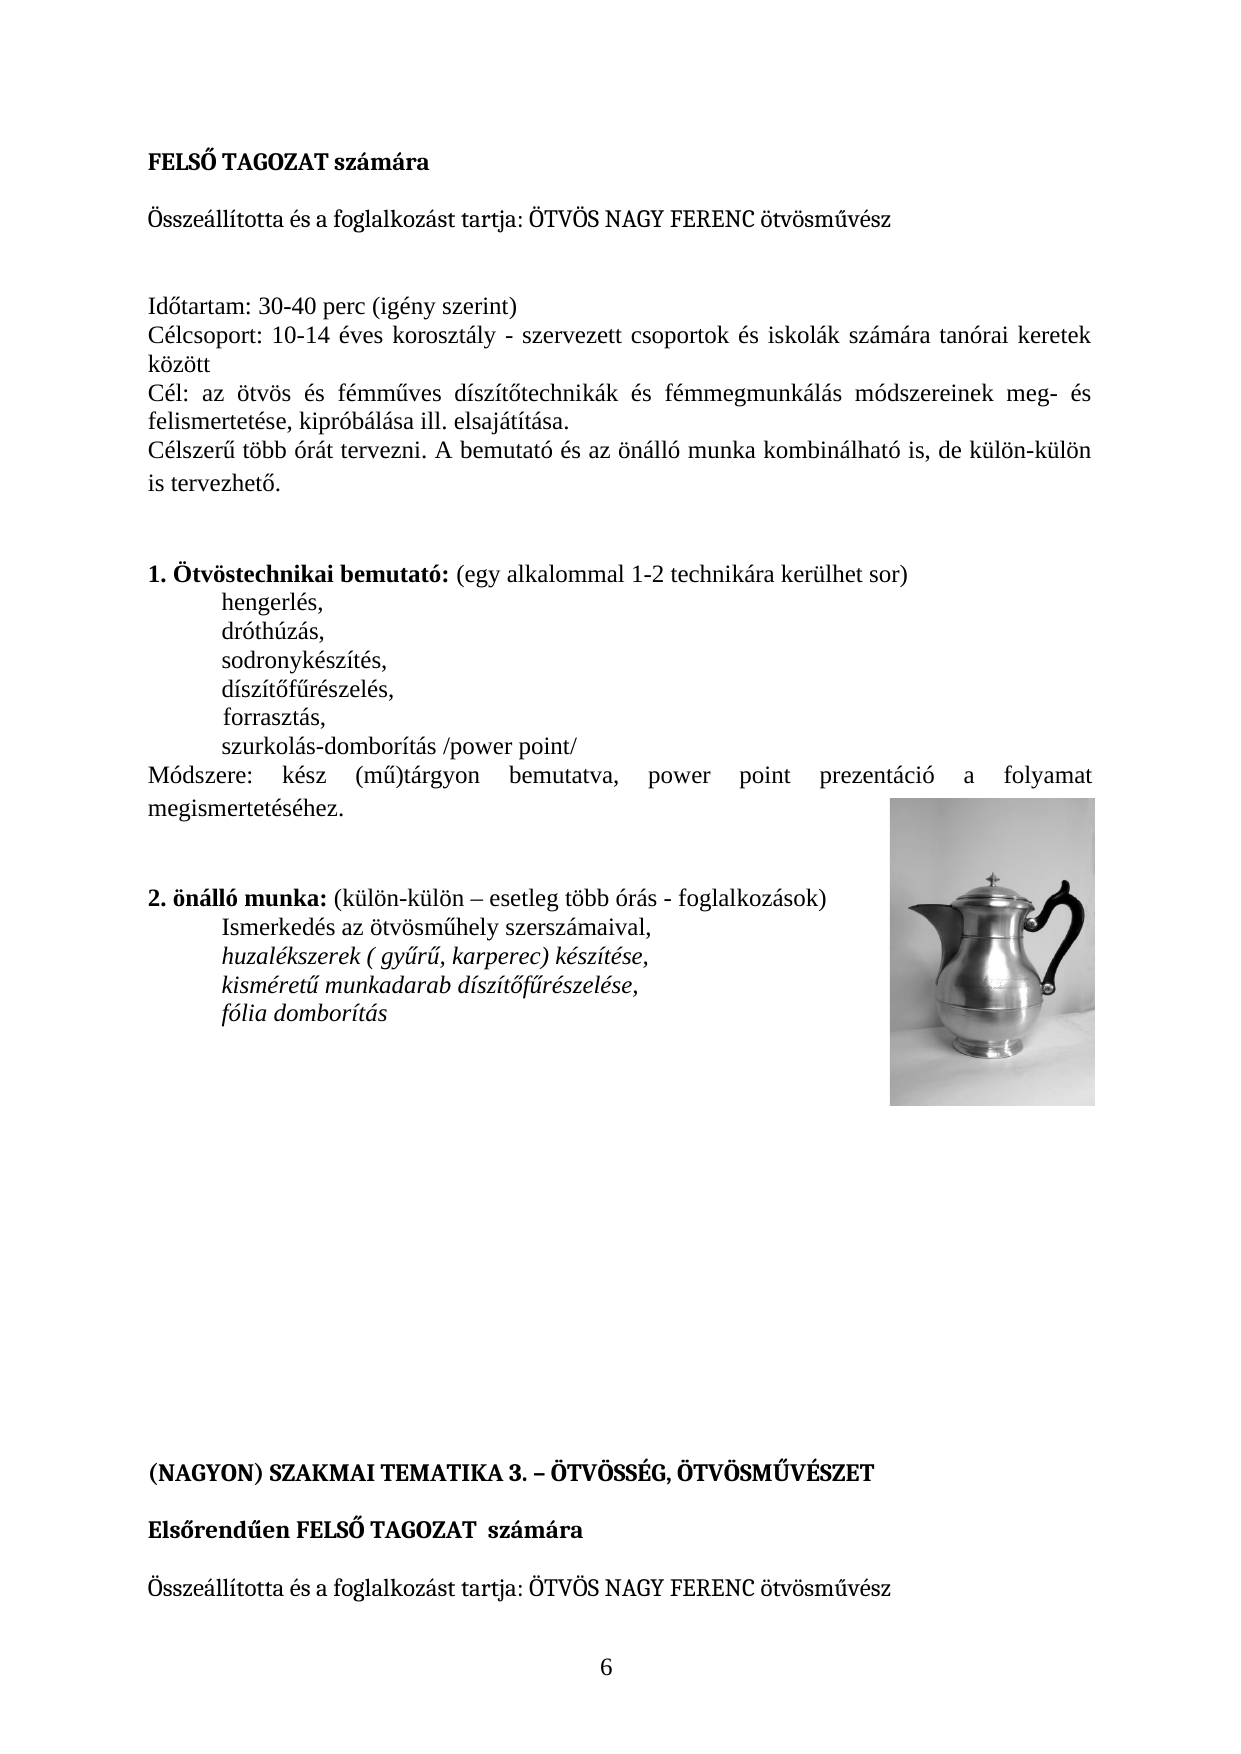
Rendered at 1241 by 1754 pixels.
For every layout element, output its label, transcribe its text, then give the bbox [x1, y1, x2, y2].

text Összeállította és a foglalkozást tartja: ÖTVÖS NAGY FERENC ötvösművész [148, 205, 1093, 234]
text hengerlés, [148, 587, 1093, 616]
text sodronykészítés, [148, 645, 1093, 674]
text FELSŐ TAGOZAT számára [148, 148, 1093, 176]
text kisméretű munkadarab díszítőfűrészelése, [148, 970, 889, 998]
text szurkolás-domborítás /power point/ [148, 731, 1093, 760]
text díszítőfűrészelés, [148, 674, 1093, 702]
text fólia domborítás [148, 998, 889, 1027]
text Ismerkedés az ötvösműhely szerszámaival, [148, 912, 889, 941]
text Cél: az ötvös és fémműves díszítőtechnikák és fémmegmunkálás módszereinek meg- és felismertetése, kipróbálása ill. elsajátítása. [148, 378, 1093, 435]
text (NAGYON) SZAKMAI TEMATIKA 3. – ÖTVÖSSÉG, ÖTVÖSMŰVÉSZET [148, 1458, 1093, 1487]
text Összeállította és a foglalkozást tartja: ÖTVÖS NAGY FERENC ötvösművész [148, 1573, 1093, 1602]
text 1. Ötvöstechnikai bemutató: (egy alkalommal 1-2 technikára kerülhet sor) [148, 559, 1093, 587]
text dróthúzás, [148, 616, 1093, 645]
text 2. önálló munka: (külön-külön – esetleg több órás - foglalkozások) [148, 883, 889, 912]
text forrasztás, [148, 702, 1093, 731]
picture [889, 798, 1095, 1106]
text Elsőrendűen FELSŐ TAGOZAT számára [148, 1516, 1093, 1545]
text Célcsoport: 10-14 éves korosztály - szervezett csoportok és iskolák számára tanórai keretek között [148, 320, 1093, 378]
text huzalékszerek ( gyűrű, karperec) készítése, [148, 941, 889, 970]
text Időtartam: 30-40 perc (igény szerint) [148, 291, 1093, 320]
text Módszere: kész (mű)tárgyon bemutatva, power point prezentáció a folyamat megismertetéséhez. [148, 760, 1093, 822]
text Célszerű több órát tervezni. A bemutató és az önálló munka kombinálható is, de külön-külön is tervezhető. [148, 435, 1093, 497]
